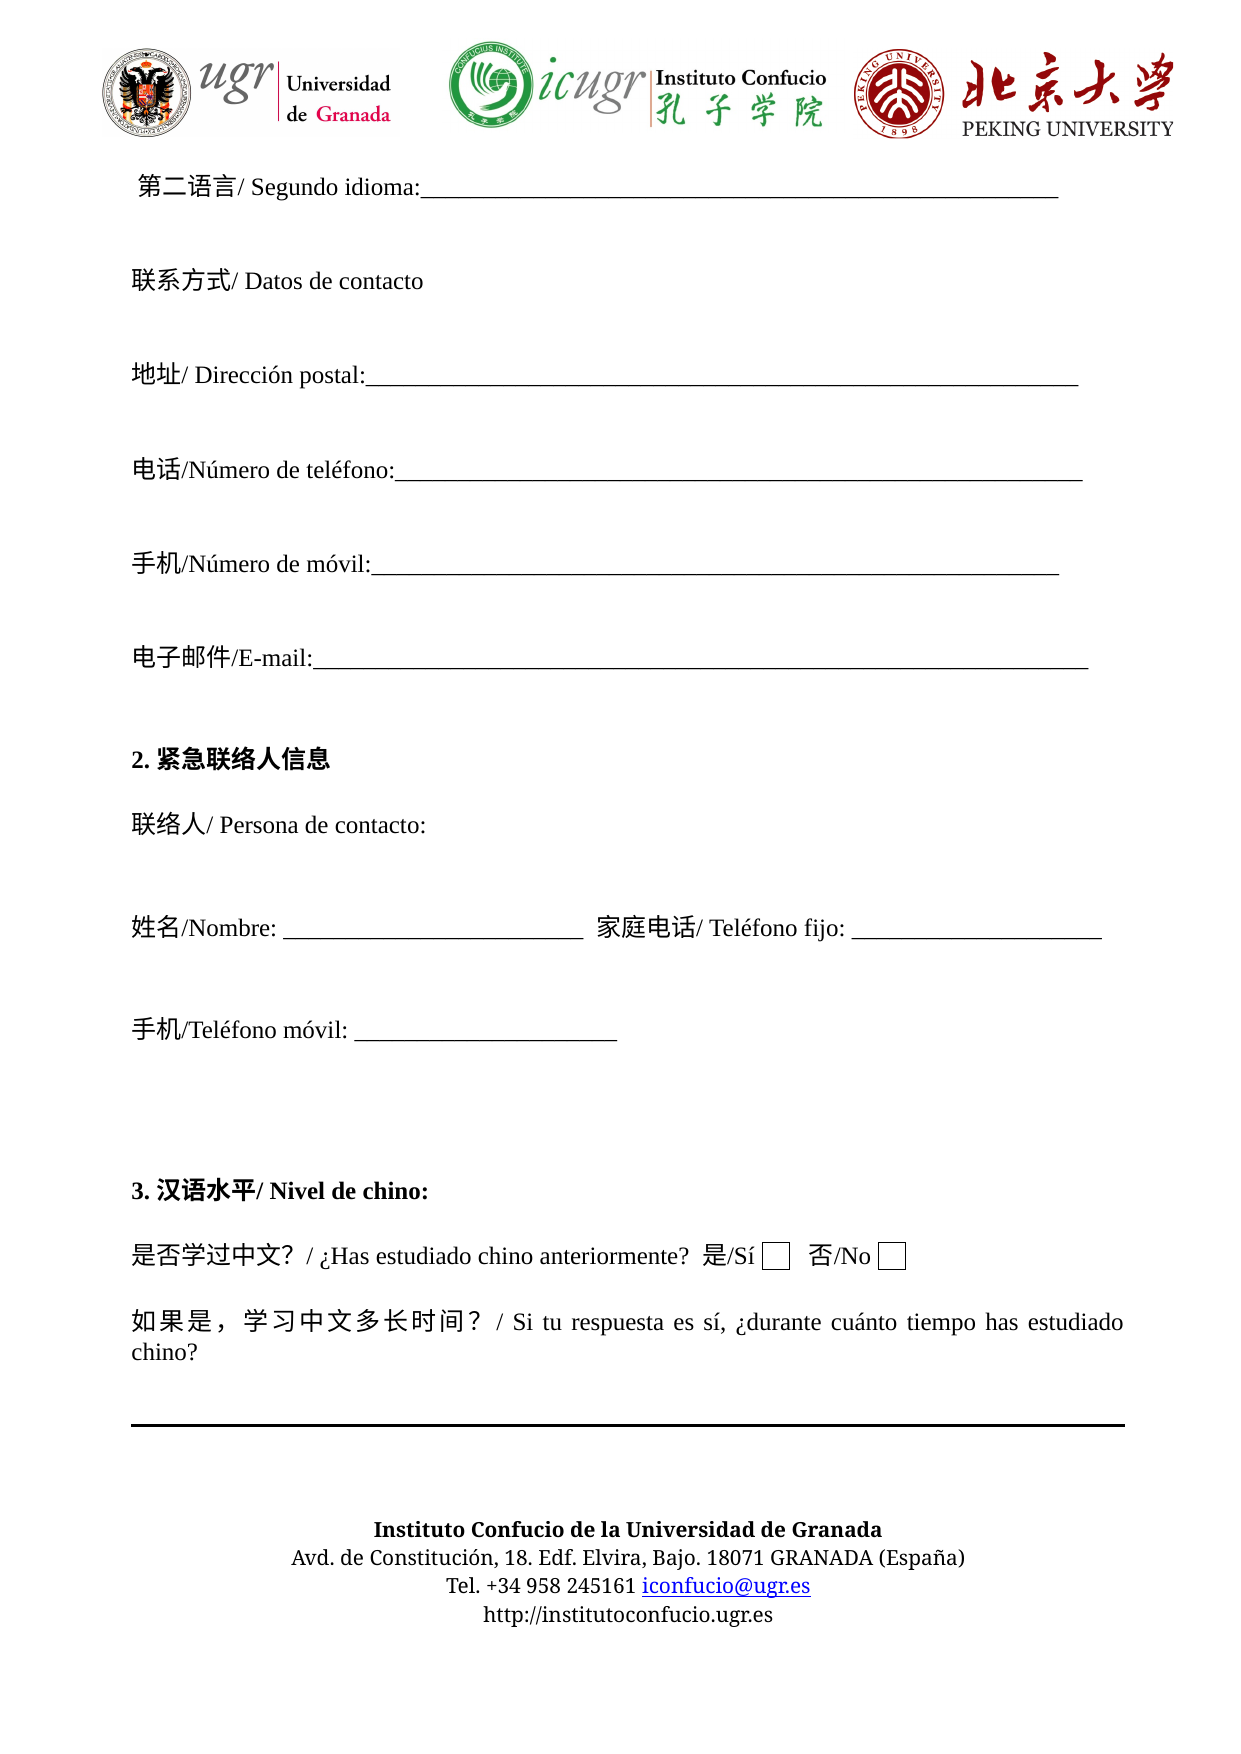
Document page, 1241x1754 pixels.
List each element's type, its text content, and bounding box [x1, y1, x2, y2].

text 手机/Número de móvil:_______________________________________________________ [131, 529, 1125, 594]
text 电子邮件/E-mail:______________________________________________________________ [131, 623, 1125, 688]
text 2. 紧急联络人信息 [131, 726, 1125, 791]
picture [101, 48, 400, 136]
text 联系方式/ Datos de contacto [131, 246, 1125, 311]
text 手机/Teléfono móvil: _____________________ [131, 996, 1125, 1061]
text 第二语言/ Segundo idioma:___________________________________________________ [131, 152, 1125, 217]
picture [442, 38, 845, 133]
text 地址/ Dirección postal:_________________________________________________________ [131, 341, 1125, 406]
text 联络人/ Persona de contacto: [131, 791, 1125, 856]
text 如果是，学习中文多长时间？/ Si tu respuesta es sí, ¿durante cuánto tiempo has estudiado chino? [131, 1301, 1125, 1366]
picture [853, 48, 1174, 139]
text 是否学过中文？/ ¿Has estudiado chino anteriormente? 是/Sí 否/No [131, 1236, 1125, 1272]
text 姓名/Nombre: ________________________ 家庭电话/ Teléfono fijo: ____________________ [131, 893, 1125, 958]
text 电话/Número de teléfono:_______________________________________________________ [131, 435, 1125, 500]
text 3. 汉语水平/ Nivel de chino: [131, 1171, 1125, 1206]
